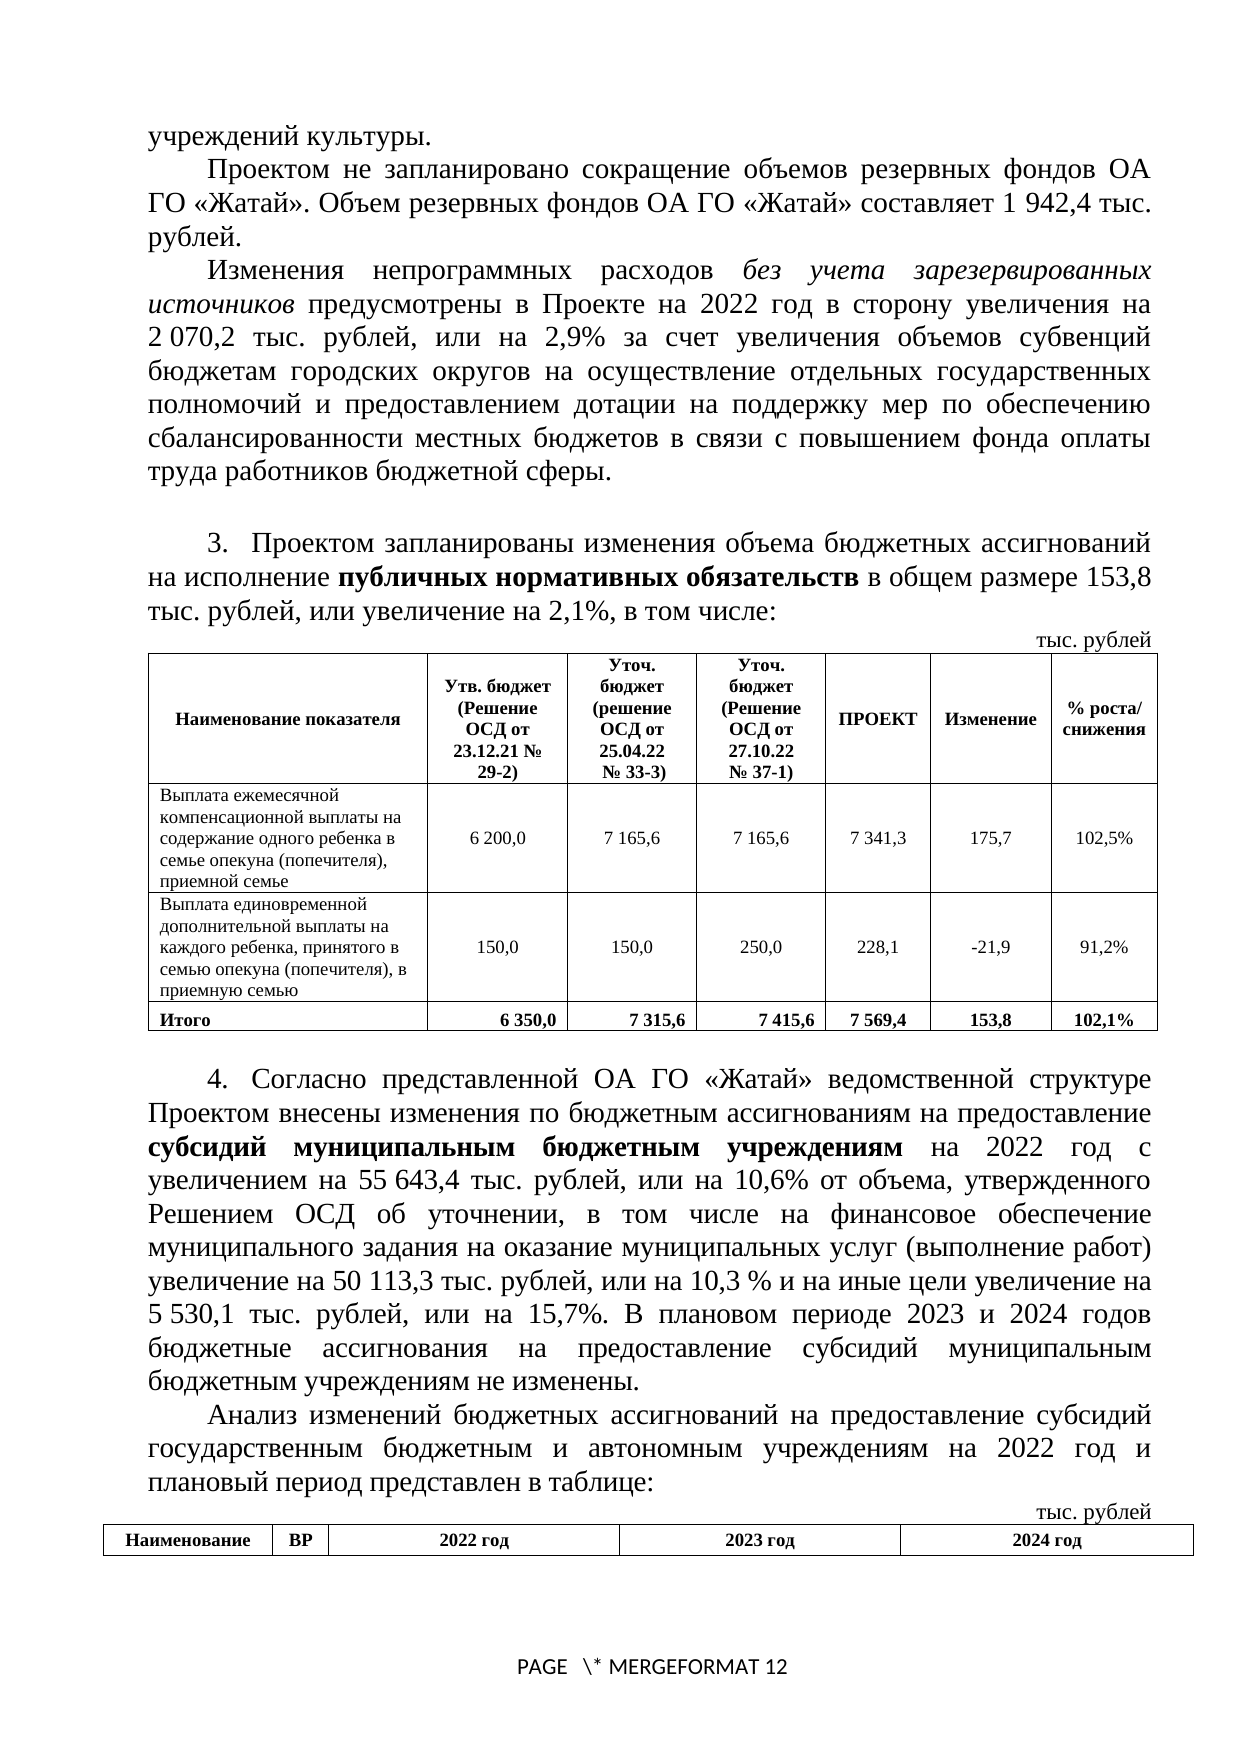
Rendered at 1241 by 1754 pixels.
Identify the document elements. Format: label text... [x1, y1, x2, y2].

table_cell 6 200,0 [428, 784, 567, 892]
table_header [104, 1525, 272, 1555]
table_cell 7 569,4 [826, 1002, 930, 1030]
table_cell 150,0 [428, 893, 567, 1001]
text Изменения непрограммных расходов без учета зарезервированных источников предусмотрены в Проекте на 2022 год в сторону увеличения на 2 070,2 тыс. рублей, или на 2,9% за счет увеличения объемов субвенций бюджетам городских округов на осуществление отдельных государственных полномочий и предоставлением дотации на поддержку мер по обеспечению сбалансированности местных бюджетов в связи с повышением фонда оплаты труда работников бюджетной сферы. [148, 252, 1152, 487]
list Проектом запланированы изменения объема бюджетных ассигнований на исполнение публичных нормативных обязательств в общем размере 153,8 тыс. рублей, или увеличение на 2,1%, в том числе: [148, 526, 1152, 626]
table_cell -21,9 [931, 893, 1051, 1001]
table_cell 7 415,6 [697, 1002, 825, 1030]
text тыс. рублей [148, 1498, 1152, 1524]
table_cell 250,0 [697, 893, 825, 1001]
table_cell 228,1 [826, 893, 930, 1001]
table_cell 175,7 [931, 784, 1051, 892]
table_header ВР [273, 1525, 328, 1555]
table_cell Выплата ежемесячной компенсационной выплаты на содержание одного ребенка в семье опекуна (попечителя), приемной семье [149, 784, 427, 892]
table_cell 153,8 [931, 1002, 1051, 1030]
table_cell 91,2% [1052, 893, 1157, 1001]
table_cell Выплата единовременной дополнительной выплаты на каждого ребенка, принятого в семью опекуна (попечителя), в приемную семью [149, 893, 427, 1001]
table_header Изменение [931, 654, 1051, 783]
table_cell 7 165,6 [568, 784, 696, 892]
list Согласно представленной ОА ГО «Жатай» ведомственной структуре Проектом внесены изменения по бюджетным ассигнованиям на предоставление субсидий муниципальным бюджетным учреждениям на 2022 год с увеличением на 55 643,4 тыс. рублей, или на 10,6% от объема, утвержденного Решением ОСД об уточнении, в том числе на финансовое обеспечение муниципального задания на оказание муниципальных услуг (выполнение работ) увеличение на 50 113,3 тыс. рублей, или на 10,3 % и на иные цели увеличение на 5 530,1 тыс. рублей, или на 15,7%. В плановом периоде 2023 и 2024 годов бюджетные ассигнования на предоставление субсидий муниципальным бюджетным учреждениям не изменены. [148, 1062, 1152, 1397]
table_cell 6 350,0 [428, 1002, 567, 1030]
table_cell 7 315,6 [568, 1002, 696, 1030]
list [148, 118, 1152, 152]
table_cell 102,5% [1052, 784, 1157, 892]
table_cell 7 341,3 [826, 784, 930, 892]
table_header % роста/ снижения [1052, 654, 1157, 783]
table_header 2022 год [329, 1525, 619, 1555]
table_cell 102,1% [1052, 1002, 1157, 1030]
table_header 2024 год [901, 1525, 1193, 1555]
table_header 2023 год [620, 1525, 900, 1555]
table_header Уточ. бюджет (Решение ОСД от 27.10.22 № 37-1) [697, 654, 825, 783]
table_header Наименование показателя [149, 654, 427, 783]
table_cell 150,0 [568, 893, 696, 1001]
text Проектом не запланировано сокращение объемов резервных фондов ОА ГО «Жатай». Объем резервных фондов ОА ГО «Жатай» составляет 1 942,4 тыс. рублей. [148, 152, 1152, 252]
table_cell Итого [149, 1002, 427, 1030]
table_header Утв. бюджет (Решение ОСД от 23.12.21 № 29-2) [428, 654, 567, 783]
list тыс. рублей [207, 626, 1152, 653]
table_header ПРОЕКТ [826, 654, 930, 783]
table_cell 7 165,6 [697, 784, 825, 892]
table_header Уточ. бюджет (решение ОСД от 25.04.22 № 33-3) [568, 654, 696, 783]
text Анализ изменений бюджетных ассигнований на предоставление субсидий государственным бюджетным и автономным учреждениям на 2022 год и плановый период представлен в таблице: [148, 1397, 1152, 1498]
